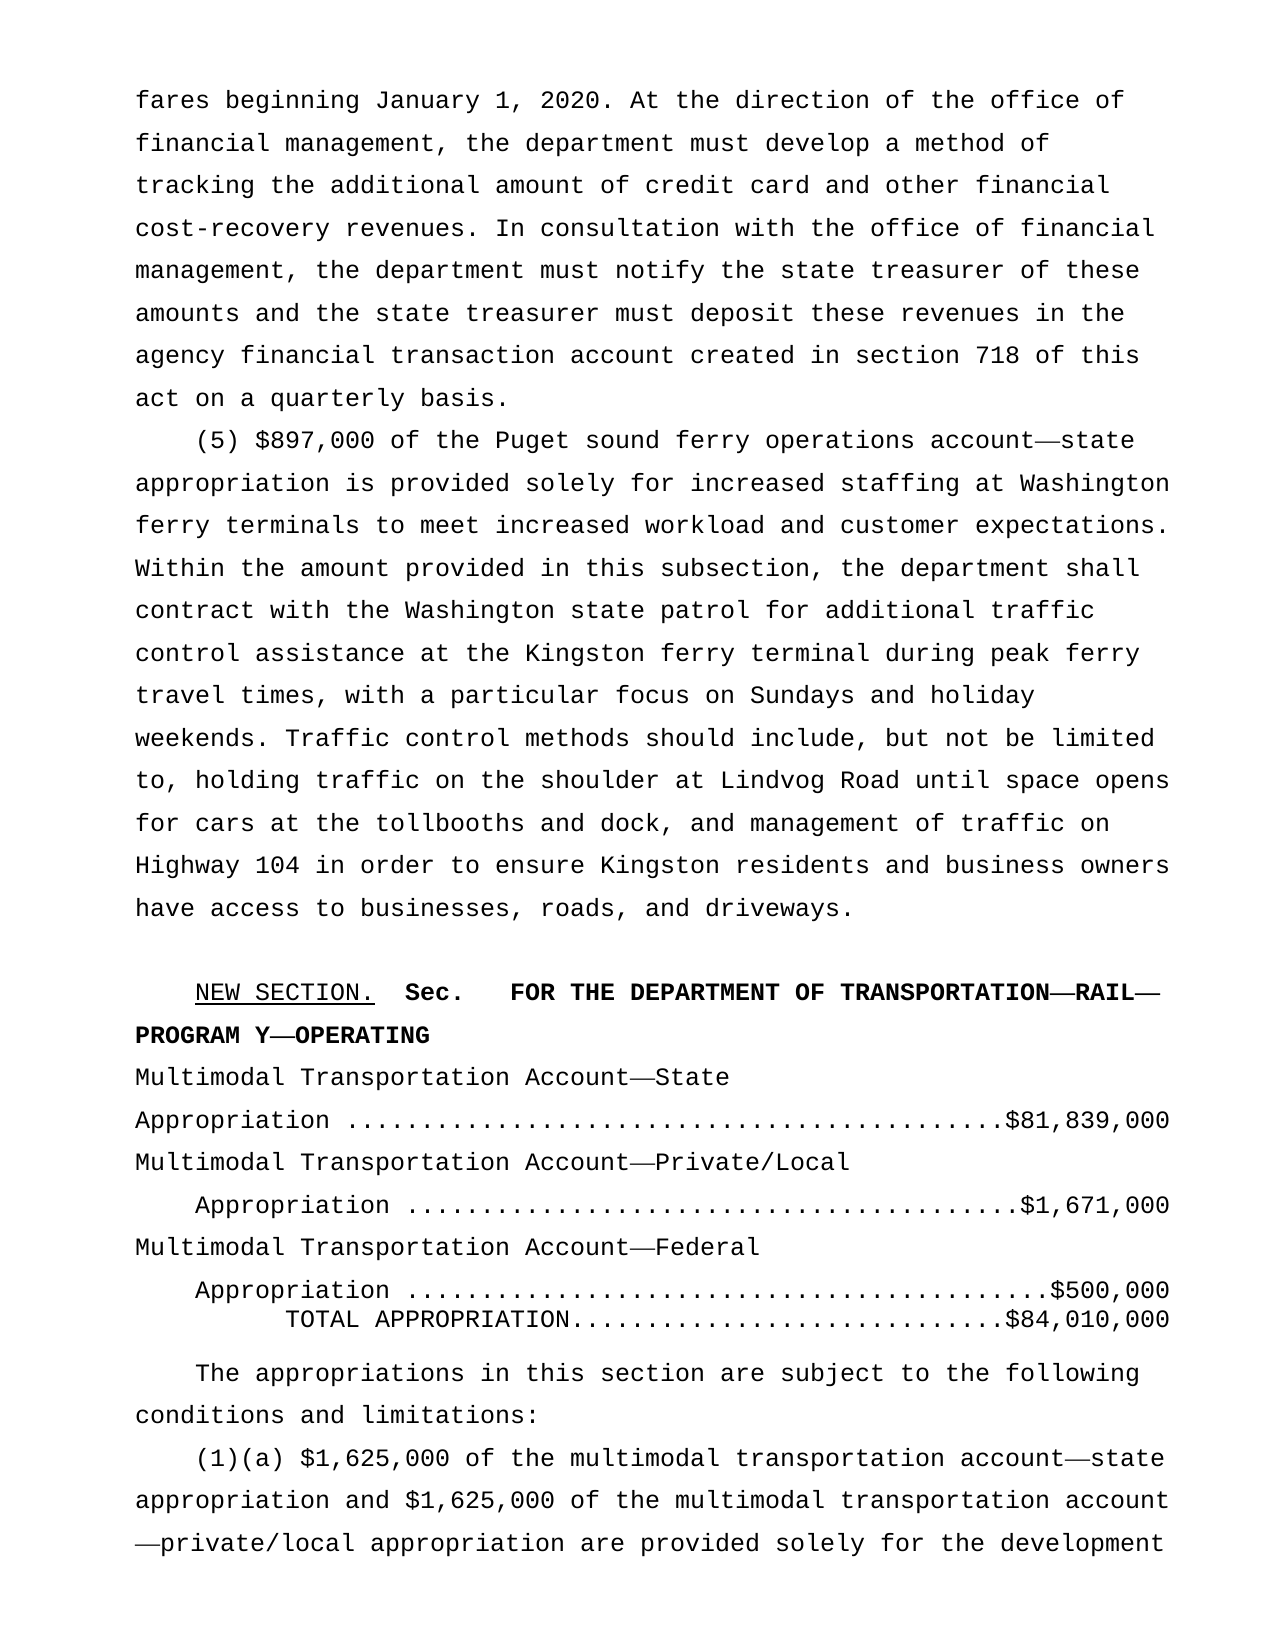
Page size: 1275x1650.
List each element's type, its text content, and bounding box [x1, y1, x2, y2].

text NEW SECTION. Sec. FOR THE DEPARTMENT OF TRANSPORTATION—RAIL—PROGRAM Y—OPERATING [135, 967, 1170, 1052]
text Appropriation $500,000 [135, 1264, 1170, 1307]
text Multimodal Transportation Account—Federal [135, 1222, 1170, 1264]
text Multimodal Transportation Account—Private/Local [135, 1137, 1170, 1179]
text Appropriation $1,671,000 [135, 1179, 1170, 1222]
text The appropriations in this section are subject to the following conditions and limitations: [135, 1347, 1170, 1432]
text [135, 75, 1170, 415]
text Multimodal Transportation Account—State [135, 1052, 1170, 1094]
text Appropriation $81,839,000 [135, 1094, 1170, 1137]
text (5) $897,000 of the Puget sound ferry operations account—state appropriation is provided solely for increased staffing at Washington ferry terminals to meet increased workload and customer expectations. Within the amount provided in this subsection, the department shall contract with the Washington state patrol for additional traffic control assistance at the Kingston ferry terminal during peak ferry travel times, with a particular focus on Sundays and holiday weekends. Traffic control methods should include, but not be limited to, holding traffic on the shoulder at Lindvog Road until space opens for cars at the tollbooths and dock, and management of traffic on Highway 104 in order to ensure Kingston residents and business owners have access to businesses, roads, and driveways. [135, 415, 1170, 925]
text TOTAL APPROPRIATION $84,010,000 [135, 1307, 1170, 1335]
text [135, 1432, 1170, 1560]
